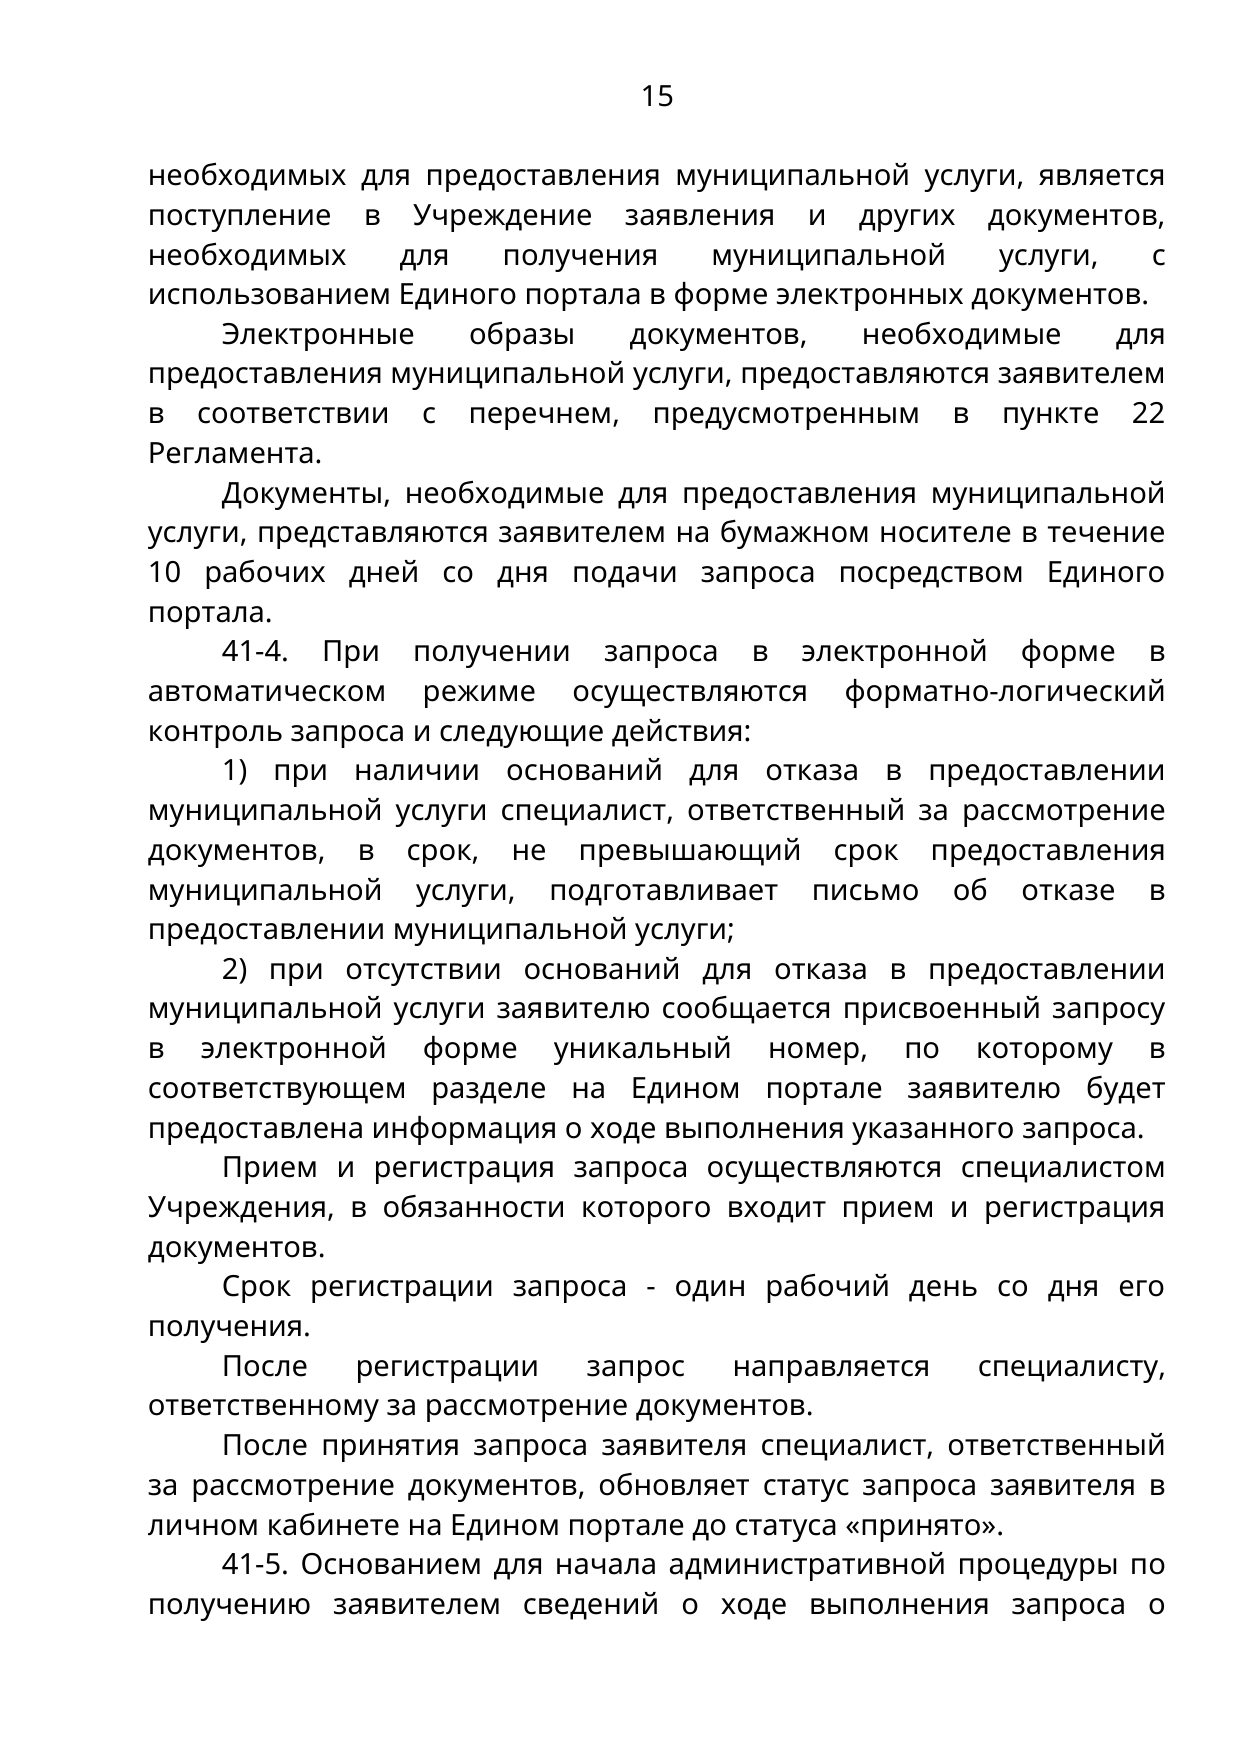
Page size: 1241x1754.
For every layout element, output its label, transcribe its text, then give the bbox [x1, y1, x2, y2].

text 2) при отсутствии оснований для отказа в предоставлении муниципальной услуги заявителю сообщается присвоенный запросу в электронной форме уникальный номер, по которому в соответствующем разделе на Едином портале заявителю будет предоставлена информация о ходе выполнения указанного запроса. [148, 948, 1166, 1147]
text Документы, необходимые для предоставления муниципальной услуги, представляются заявителем на бумажном носителе в течение 10 рабочих дней со дня подачи запроса посредством Единого портала. [148, 472, 1166, 631]
text Электронные образы документов, необходимые для предоставления муниципальной услуги, предоставляются заявителем в соответствии с перечнем, предусмотренным в пункте 22 Регламента. [148, 313, 1166, 472]
text 41-4. При получении запроса в электронной форме в автоматическом режиме осуществляются форматно-логический контроль запроса и следующие действия: [148, 631, 1166, 750]
text После принятия запроса заявителя специалист, ответственный за рассмотрение документов, обновляет статус запроса заявителя в личном кабинете на Едином портале до статуса «принято». [148, 1424, 1166, 1543]
text Срок регистрации запроса - один рабочий день со дня его получения. [148, 1266, 1166, 1345]
text Прием и регистрация запроса осуществляются специалистом Учреждения, в обязанности которого входит прием и регистрация документов. [148, 1147, 1166, 1266]
text 1) при наличии оснований для отказа в предоставлении муниципальной услуги специалист, ответственный за рассмотрение документов, в срок, не превышающий срок предоставления муниципальной услуги, подготавливает письмо об отказе в предоставлении муниципальной услуги; [148, 750, 1166, 948]
text После регистрации запрос направляется специалисту, ответственному за рассмотрение документов. [148, 1345, 1166, 1424]
